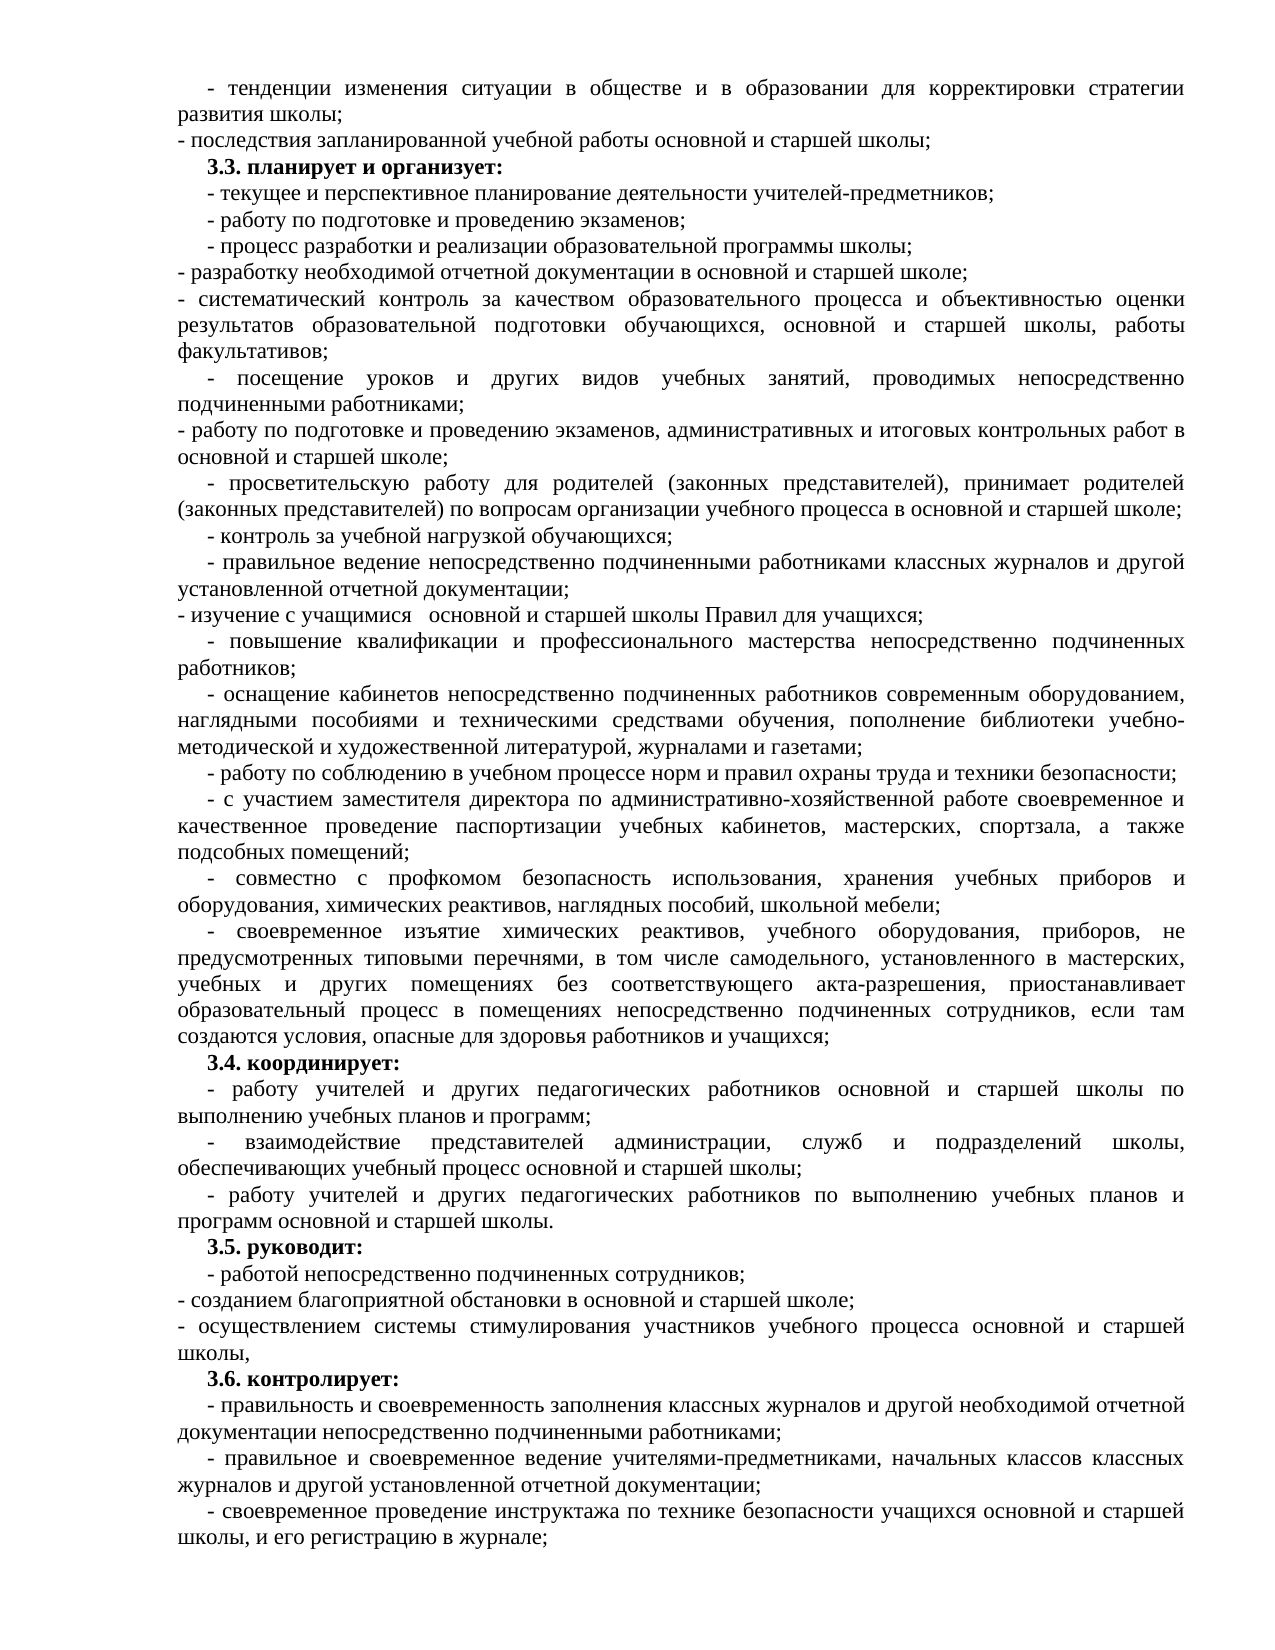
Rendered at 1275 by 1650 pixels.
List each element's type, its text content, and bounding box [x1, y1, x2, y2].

text 3.6. контролирует: [177, 1365, 1186, 1392]
text - своевременное изъятие химических реактивов, учебного оборудования, приборов, не предусмотренных типовыми перечнями, в том числе самодельного, установленного в мастерских, учебных и других помещениях без соответствующего акта-разрешения, приостанавливает образовательный процесс в помещениях непосредственно подчиненных сотрудников, если там создаются условия, опасные для здоровья работников и учащихся; [177, 917, 1186, 1049]
text - с участием заместителя директора по административно-хозяйственной работе своевременное и качественное проведение паспортизации учебных кабинетов, мастерских, спортзала, а также подсобных помещений; [177, 785, 1186, 864]
text - тенденции изменения ситуации в обществе и в образовании для корректировки стратегии развития школы; [177, 74, 1186, 127]
text - правильное и своевременное ведение учителями-предметниками, начальных классов классных журналов и другой установленной отчетной документации; [177, 1444, 1186, 1497]
text - правильность и своевременность заполнения классных журналов и другой необходимой отчетной документации непосредственно подчиненными работниками; [177, 1392, 1186, 1444]
text 3.5. руководит: [177, 1233, 1186, 1260]
text 3.4. координирует: [177, 1049, 1186, 1075]
text - систематический контроль за качеством образовательного процесса и объективностью оценки результатов образовательной подготовки обучающихся, основной и старшей школы, работы факультативов; [177, 285, 1186, 364]
text - осуществлением системы стимулирования участников учебного процесса основной и старшей школы, [177, 1312, 1186, 1365]
text - разработку необходимой отчетной документации в основной и старшей школе; [177, 258, 1186, 285]
text 3.3. планирует и организует: [177, 153, 1186, 179]
text - работой непосредственно подчиненных сотрудников; [177, 1260, 1186, 1286]
text - своевременное проведение инструктажа по технике безопасности учащихся основной и старшей школы, и его регистрацию в журнале; [177, 1497, 1186, 1550]
text - оснащение кабинетов непосредственно подчиненных работников современным оборудованием, наглядными пособиями и техническими средствами обучения, пополнение библиотеки учебно-методической и художественной литературой, журналами и газетами; [177, 680, 1186, 759]
text - изучение с учащимися основной и старшей школы Правил для учащихся; [177, 601, 1186, 627]
text - созданием благоприятной обстановки в основной и старшей школе; [177, 1286, 1186, 1312]
text - посещение уроков и других видов учебных занятий, проводимых непосредственно подчиненными работниками; [177, 364, 1186, 416]
text - повышение квалификации и профессионального мастерства непосредственно подчиненных работников; [177, 627, 1186, 680]
text - совместно с профкомом безопасность использования, хранения учебных приборов и оборудования, химических реактивов, наглядных пособий, школьной мебели; [177, 864, 1186, 917]
text - работу учителей и других педагогических работников основной и старшей школы по выполнению учебных планов и программ; [177, 1075, 1186, 1128]
text - работу по подготовке и проведению экзаменов, административных и итоговых контрольных работ в основной и старшей школе; [177, 416, 1186, 469]
text - работу по подготовке и проведению экзаменов; [177, 206, 1186, 232]
text - контроль за учебной нагрузкой обучающихся; [177, 522, 1186, 548]
text - работу по соблюдению в учебном процессе норм и правил охраны труда и техники безопасности; [177, 759, 1186, 785]
text - взаимодействие представителей администрации, служб и подразделений школы, обеспечивающих учебный процесс основной и старшей школы; [177, 1128, 1186, 1181]
text - просветительскую работу для родителей (законных представителей), принимает родителей (законных представителей) по вопросам организации учебного процесса в основной и старшей школе; [177, 469, 1186, 522]
text - работу учителей и других педагогических работников по выполнению учебных планов и программ основной и старшей школы. [177, 1181, 1186, 1233]
text - процесс разработки и реализации образовательной программы школы; [177, 232, 1186, 258]
text - текущее и перспективное планирование деятельности учителей-предметников; [177, 179, 1186, 206]
text - правильное ведение непосредственно подчиненными работниками классных журналов и другой установленной отчетной документации; [177, 548, 1186, 601]
text - последствия запланированной учебной работы основной и старшей школы; [177, 127, 1186, 153]
